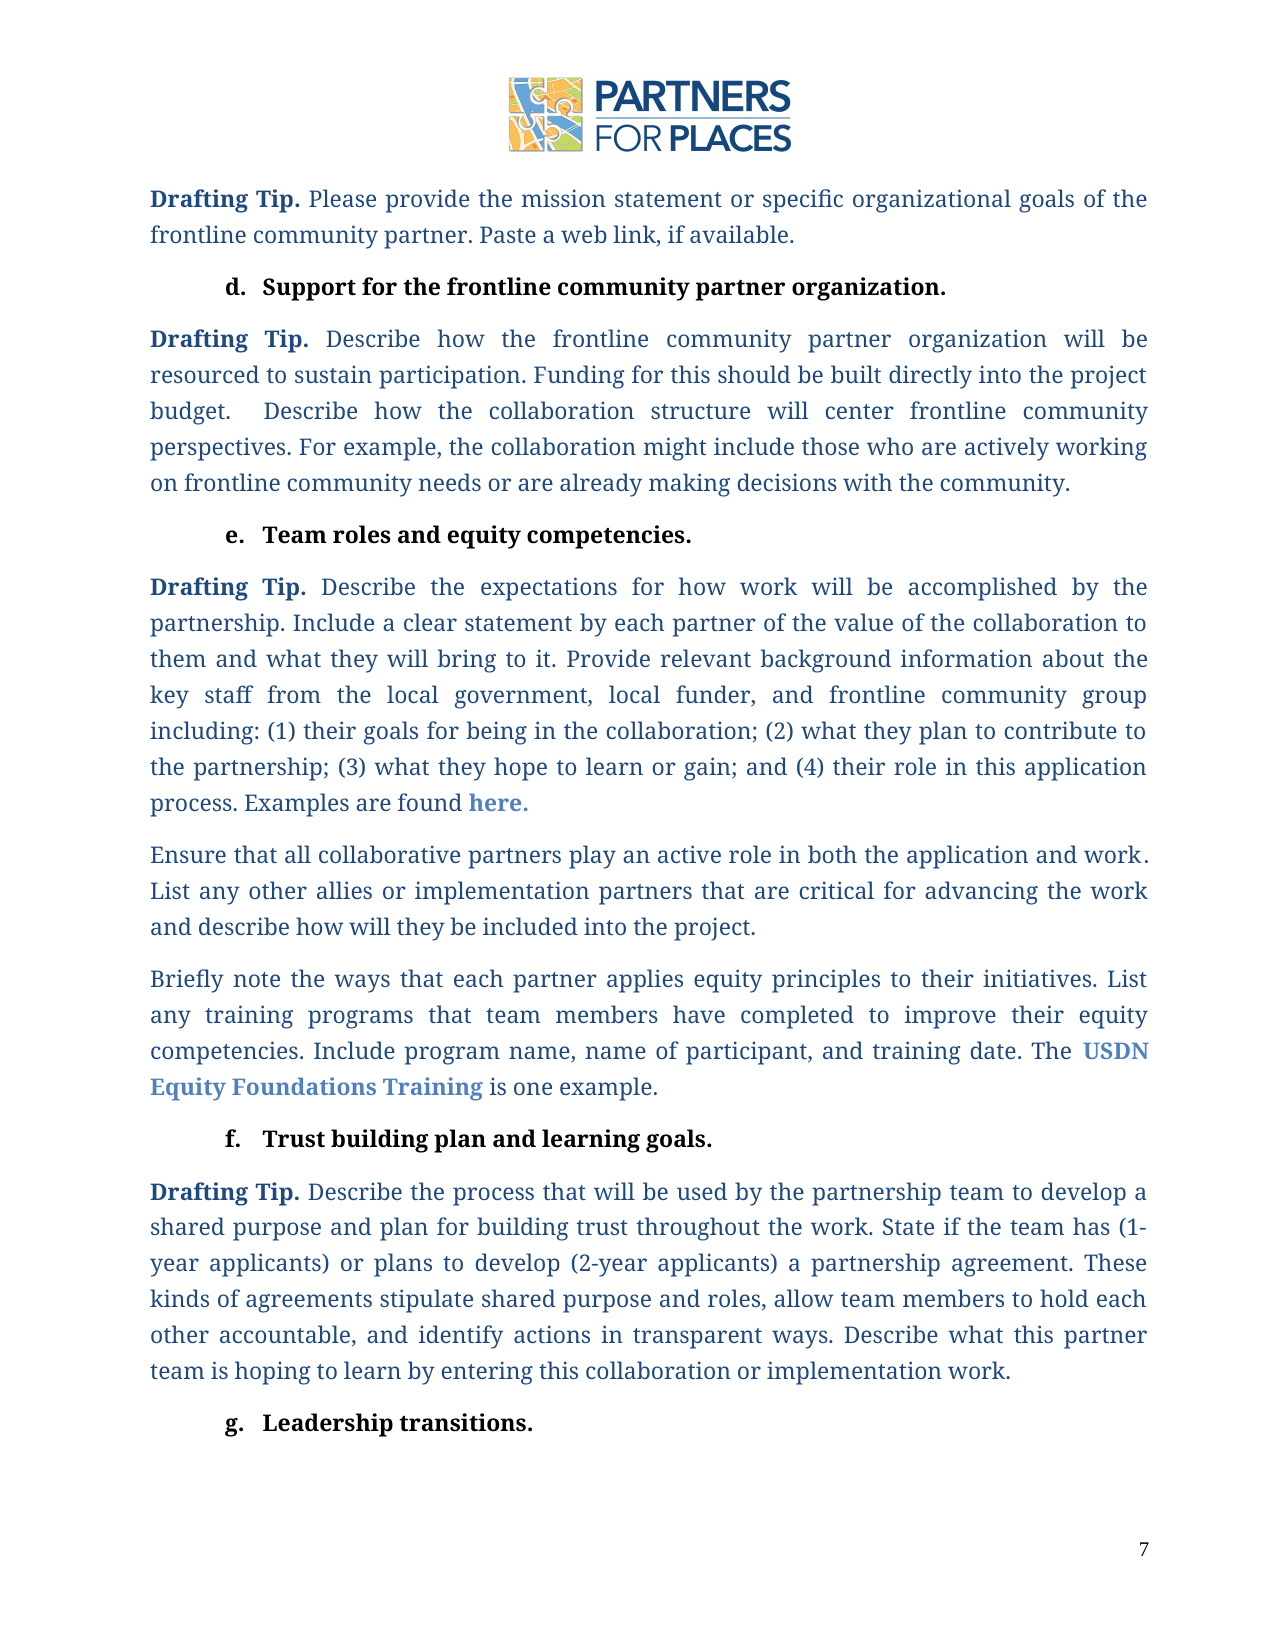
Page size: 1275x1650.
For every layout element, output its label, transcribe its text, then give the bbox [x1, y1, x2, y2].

list Leadership transitions. [225, 1407, 1149, 1438]
text Drafting Tip. Please provide the mission statement or specific organizational goals of the frontline community partner. Paste a web link, if available. [150, 183, 1149, 250]
text Drafting Tip. Describe the process that will be used by the partnership team to develop a shared purpose and plan for building trust throughout the work. State if the team has (1-year applicants) or plans to develop (2-year applicants) a partnership agreement. These kinds of agreements stipulate shared purpose and roles, allow team members to hold each other accountable, and identify actions in transparent ways. Describe what this partner team is hoping to learn by entering this collaboration or implementation work. [150, 1175, 1149, 1386]
picture [505, 75, 794, 155]
list Support for the frontline community partner organization. [225, 271, 1149, 302]
text Drafting Tip. Describe the expectations for how work will be accomplished by the partnership. Include a clear statement by each partner of the value of the collaboration to them and what they will bring to it. Provide relevant background information about the key staff from the local government, local funder, and frontline community group including: (1) their goals for being in the collaboration; (2) what they plan to contribute to the partnership; (3) what they hope to learn or gain; and (4) their role in this application process. Examples are found here. [150, 571, 1149, 818]
list Team roles and equity competencies. [225, 519, 1149, 550]
text Drafting Tip. Describe how the frontline community partner organization will be resourced to sustain participation. Funding for this should be built directly into the project budget. Describe how the collaboration structure will center frontline community perspectives. For example, the collaboration might include those who are actively working on frontline community needs or are already making decisions with the community. [150, 323, 1149, 498]
list Trust building plan and learning goals. [225, 1123, 1149, 1154]
text Briefly note the ways that each partner applies equity principles to their initiatives. List any training programs that team members have completed to improve their equity competencies. Include program name, name of participant, and training date. The USDN Equity Foundations Training is one example. [150, 963, 1149, 1102]
text Ensure that all collaborative partners play an active role in both the application and work. List any other allies or implementation partners that are critical for advancing the work and describe how will they be included into the project. [150, 839, 1149, 942]
